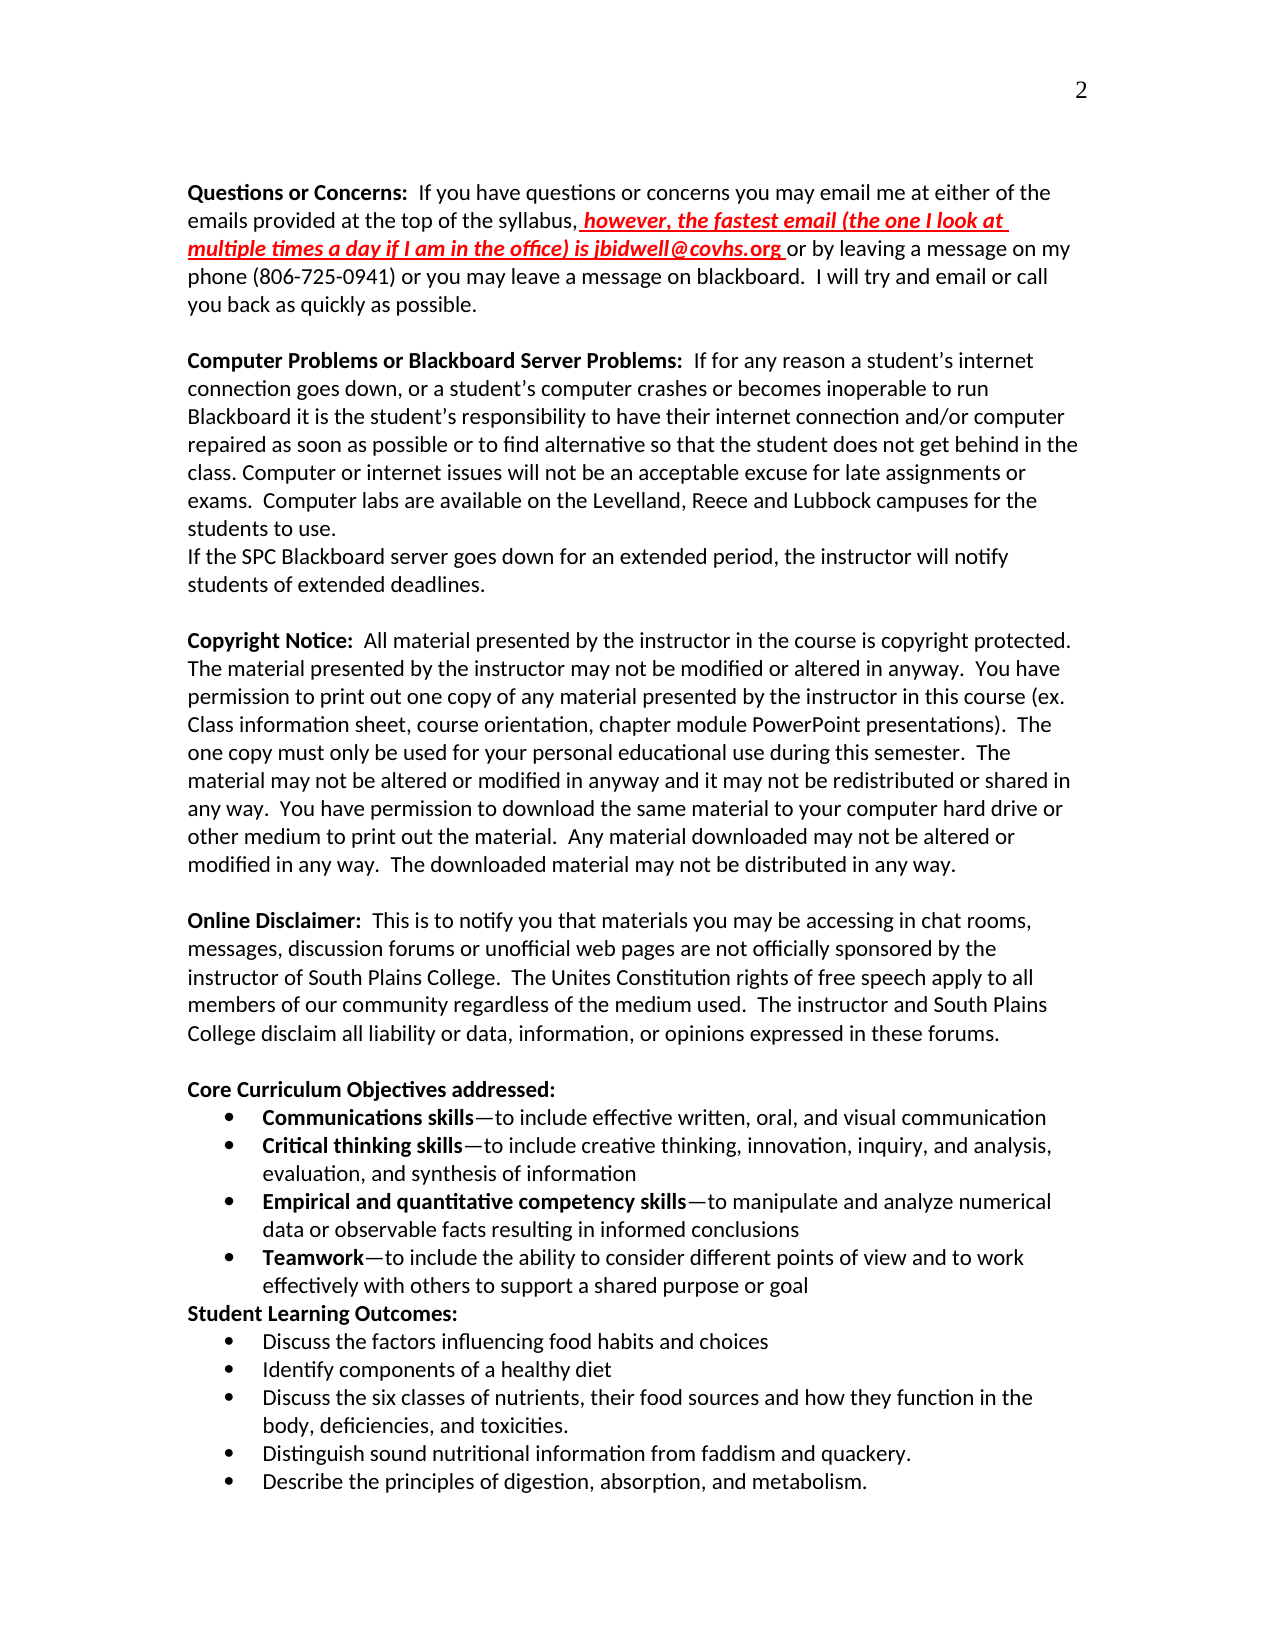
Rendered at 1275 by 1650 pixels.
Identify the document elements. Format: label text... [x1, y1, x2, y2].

list Critical thinking skills—to include creative thinking, innovation, inquiry, and analysis, evaluation, and synthesis of information [225, 1131, 1087, 1187]
list Identify components of a healthy diet [225, 1355, 1087, 1383]
list Discuss the six classes of nutrients, their food sources and how they function in the body, deficiencies, and toxicities. [225, 1383, 1087, 1439]
text Core Curriculum Objectives addressed: [187, 1075, 1087, 1103]
list Communications skills—to include effective written, oral, and visual communication [225, 1103, 1087, 1131]
list Teamwork—to include the ability to consider different points of view and to work effectively with others to support a shared purpose or goal [225, 1243, 1087, 1299]
text If the SPC Blackboard server goes down for an extended period, the instructor will notify students of extended deadlines. [187, 542, 1087, 598]
list Distinguish sound nutritional information from faddism and quackery. [225, 1439, 1087, 1467]
text Copyright Notice: All material presented by the instructor in the course is copyright protected. The material presented by the instructor may not be modified or altered in anyway. You have permission to print out one copy of any material presented by the instructor in this course (ex. Class information sheet, course orientation, chapter module PowerPoint presentations). The one copy must only be used for your personal educational use during this semester. The material may not be altered or modified in anyway and it may not be redistributed or shared in any way. You have permission to download the same material to your computer hard drive or other medium to print out the material. Any material downloaded may not be altered or modified in any way. The downloaded material may not be distributed in any way. [187, 626, 1087, 878]
list Empirical and quantitative competency skills—to manipulate and analyze numerical data or observable facts resulting in informed conclusions [225, 1187, 1087, 1243]
list Discuss the factors influencing food habits and choices [225, 1327, 1087, 1355]
text Computer Problems or Blackboard Server Problems: If for any reason a student’s internet connection goes down, or a student’s computer crashes or becomes inoperable to run Blackboard it is the student’s responsibility to have their internet connection and/or computer repaired as soon as possible or to find alternative so that the student does not get behind in the class. Computer or internet issues will not be an acceptable excuse for late assignments or exams. Computer labs are available on the Levelland, Reece and Lubbock campuses for the students to use. [187, 346, 1087, 542]
text Online Disclaimer: This is to notify you that materials you may be accessing in chat rooms, messages, discussion forums or unofficial web pages are not officially sponsored by the instructor of South Plains College. The Unites Constitution rights of free speech apply to all members of our community regardless of the medium used. The instructor and South Plains College disclaim all liability or data, information, or opinions expressed in these forums. [187, 907, 1087, 1047]
list Describe the principles of digestion, absorption, and metabolism. [225, 1467, 1087, 1495]
text Questions or Concerns: If you have questions or concerns you may email me at either of the emails provided at the top of the syllabus, however, the fastest email (the one I look at multiple times a day if I am in the office) is jbidwell@covhs.org or by leaving a message on my phone (806-725-0941) or you may leave a message on blackboard. I will try and email or call you back as quickly as possible. [187, 178, 1087, 318]
text Student Learning Outcomes: [187, 1299, 1087, 1327]
